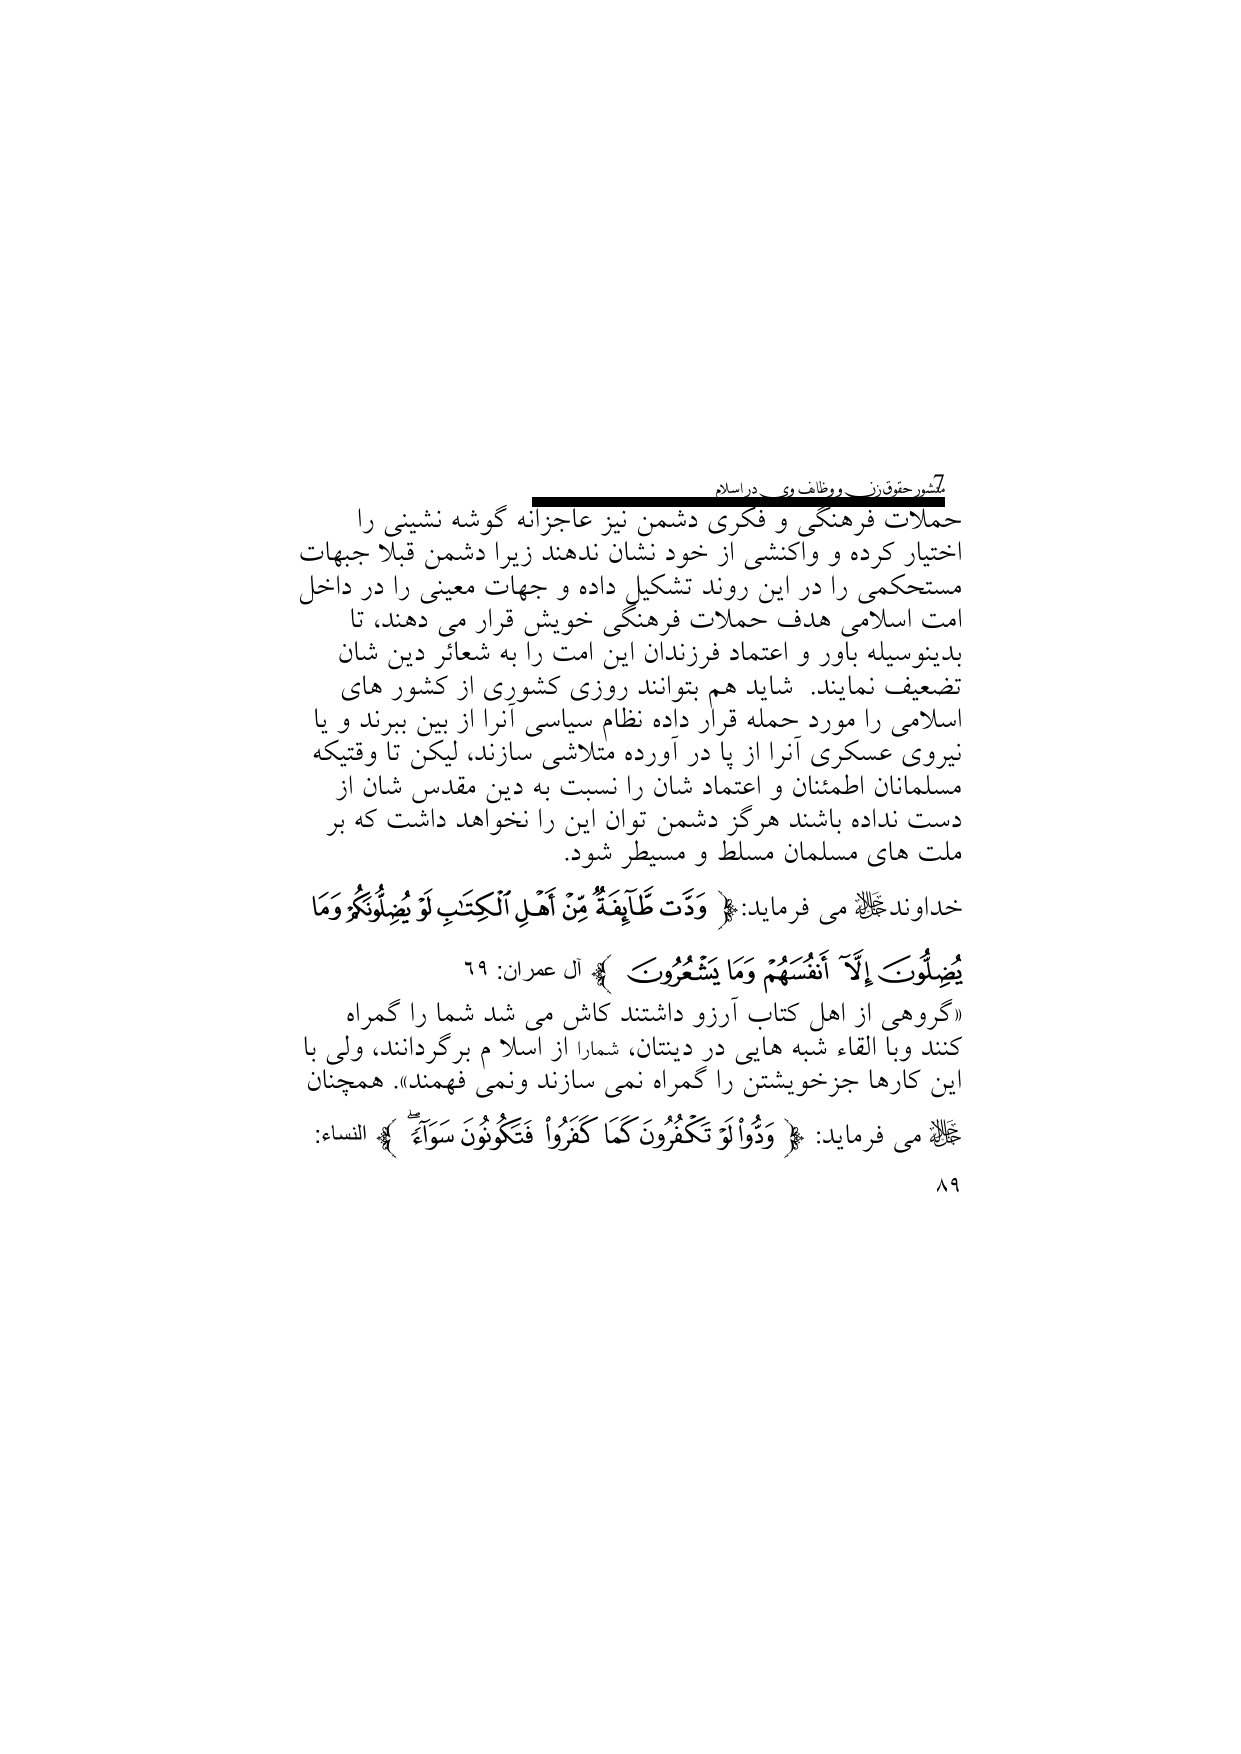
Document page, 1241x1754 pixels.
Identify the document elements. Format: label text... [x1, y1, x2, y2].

text «گروهی از اهل کتاب آرزو داشتند کاش می شد شما را گمراه کنند وبا القاء شبه هایی در دینتان، شمارا از اسلا م برگردانند، ولی با این کارها جزخویشتن را گمراه نمی سازند ونمی فهمند». همچنان می فرماید: ﭽ ﭿ ﮀ ﮁ ﮂ ﮃ ﮄ ﮅﮆ ﭼ النساء: ٨٩ [295, 1002, 962, 1210]
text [295, 507, 962, 874]
text خداوند می فرماید: ﭽ ﯰ ﯱ ﯲ ﯳ ﯴ ﯵ ﯶ ﯷ ﯸ ﯹ ﯺ ﯻ ﯼ ﭼ آل عمران: ٦٩ [295, 874, 962, 1002]
